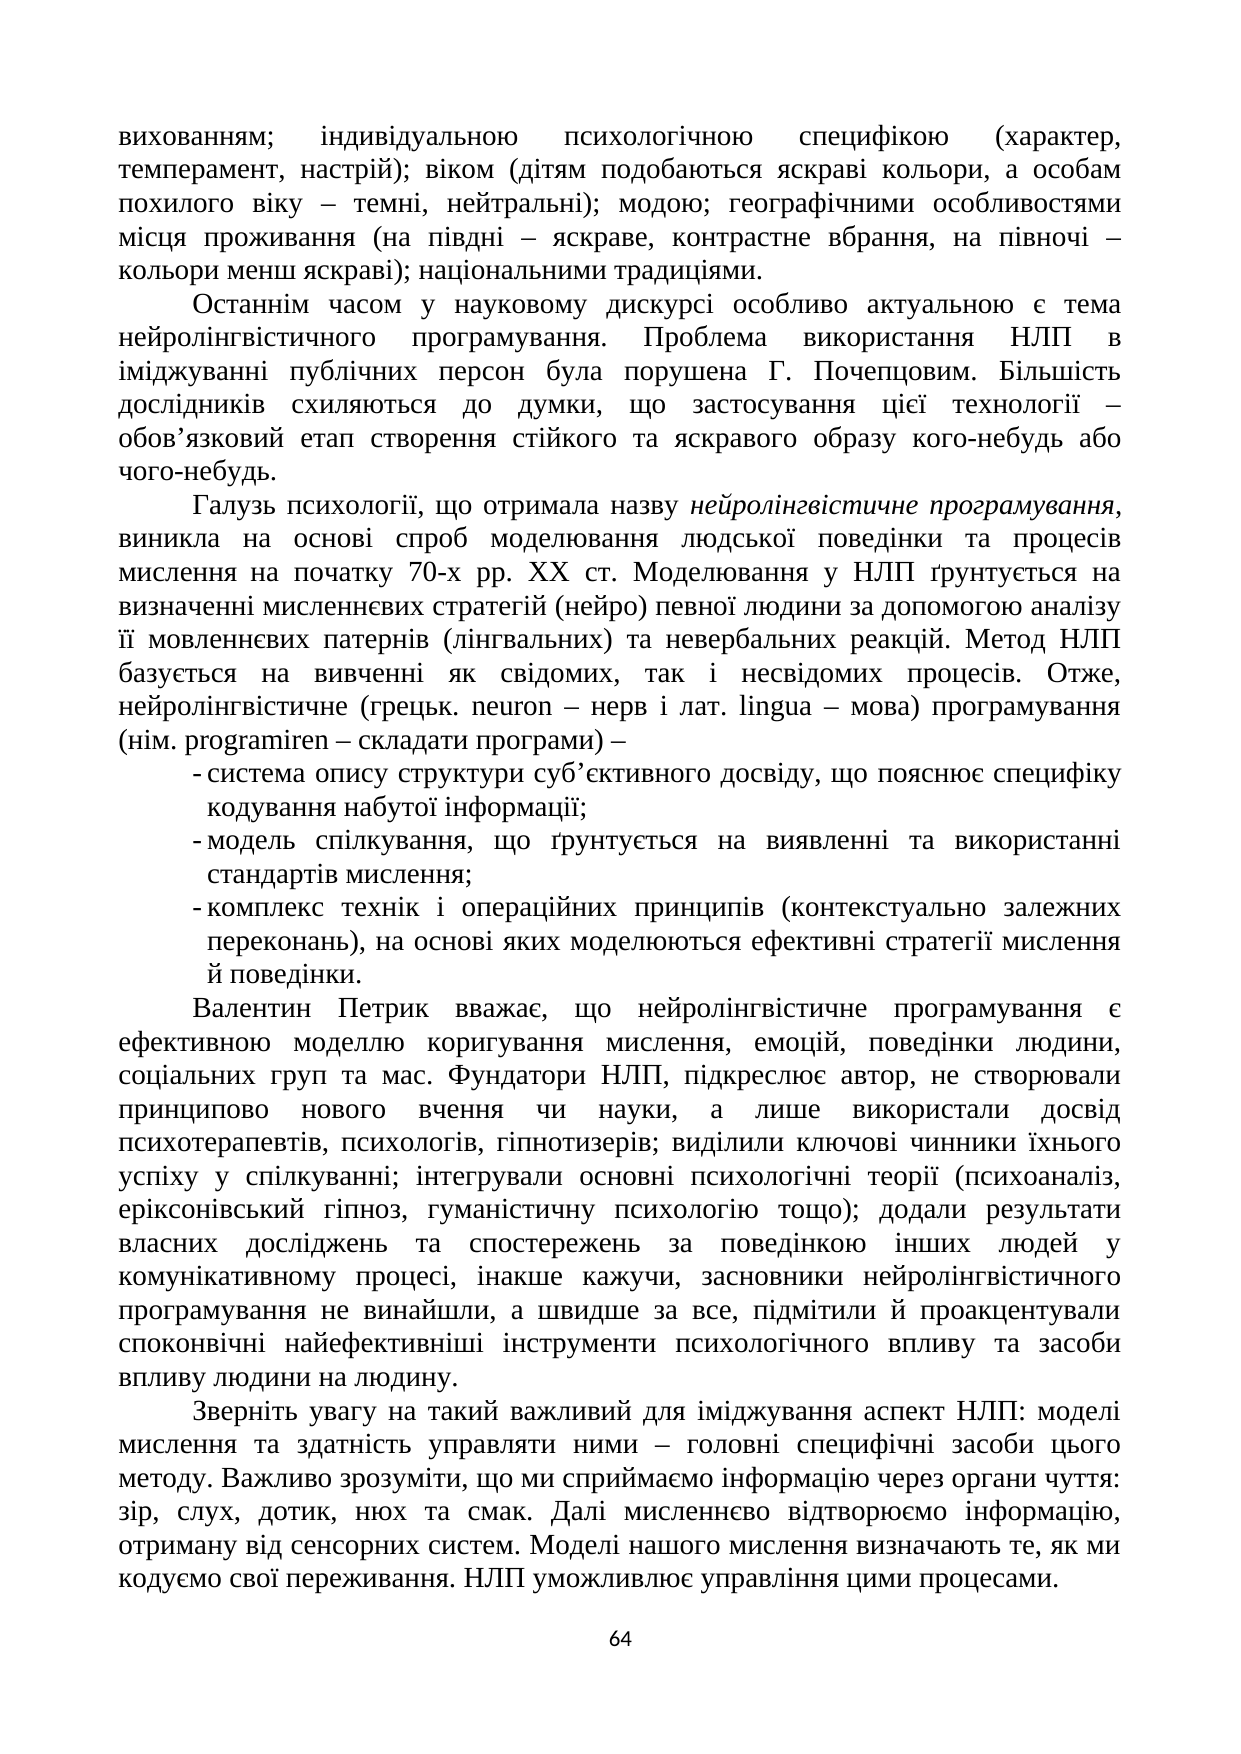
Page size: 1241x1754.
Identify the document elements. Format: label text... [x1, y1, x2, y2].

list система опису структури суб’єктивного досвіду, що пояснює специфіку кодування набутої інформації; [192, 755, 1122, 822]
list комплекс технік і операційних принципів (контекстуально залежних переконань), на основі яких моделюються ефективні стратегії мислення й поведінки. [192, 889, 1122, 990]
text Галузь психології, що отримала назву нейролінгвістичне програмування, виникла на основі спроб моделювання людської поведінки та процесів мислення на початку 70-х pp. XX ст. Моделювання у НЛП ґрунтується на визначенні мисленнєвих стратегій (нейро) певної людини за допомогою аналізу її мовленнєвих патернів (лінгвальних) та невербальних реакцій. Метод НЛП базується на вивченні як свідомих, так і несвідомих процесів. Отже, нейролінгвістичне (грецьк. neuron – нерв і лат. lingua – мова) програмування (нім. programiren – складати програми) – [118, 487, 1122, 755]
text Останнім часом у науковому дискурсі особливо актуальною є тема нейролінгвістичного програмування. Проблема використання НЛП в іміджуванні публічних персон була порушена Г. Почепцовим. Більшість дослідників схиляються до думки, що застосування цієї технології – обов’язковий етап створення стійкого та яскравого образу кого-небудь або чого-небудь. [118, 286, 1122, 487]
list модель спілкування, що ґрунтується на виявленні та використанні стандартів мислення; [192, 822, 1122, 889]
text Валентин Петрик вважає, що нейролінгвістичне програмування є ефективною моделлю коригування мислення, емоцій, поведінки людини, соціальних груп та мас. Фундатори НЛП, підкреслює автор, не створювали принципово нового вчення чи науки, а лише використали досвід психотерапевтів, психологів, гіпнотизерів; виділили ключові чинники їхнього успіху у спілкуванні; інтегрували основні психологічні теорії (психоаналіз, еріксонівський гіпноз, гуманістичну психологію тощо); додали результати власних досліджень та спостережень за поведінкою інших людей у комунікативному процесі, інакше кажучи, засновники нейролінгвістичного програмування не винайшли, а швидше за все, підмітили й проакцентували споконвічні найефективніші інструменти психологічного впливу та засоби впливу людини на людину. [118, 990, 1122, 1393]
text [118, 118, 1122, 286]
text Зверніть увагу на такий важливий для іміджування аспект НЛП: моделі мислення та здатність управляти ними – головні специфічні засоби цього методу. Важливо зрозуміти, що ми сприймаємо інформацію через органи чуття: зір, слух, дотик, нюх та смак. Далі мисленнєво відтворюємо інформацію, отриману від сенсорних систем. Моделі нашого мислення визначають те, як ми кодуємо свої переживання. НЛП уможливлює управління цими процесами. [118, 1393, 1122, 1594]
